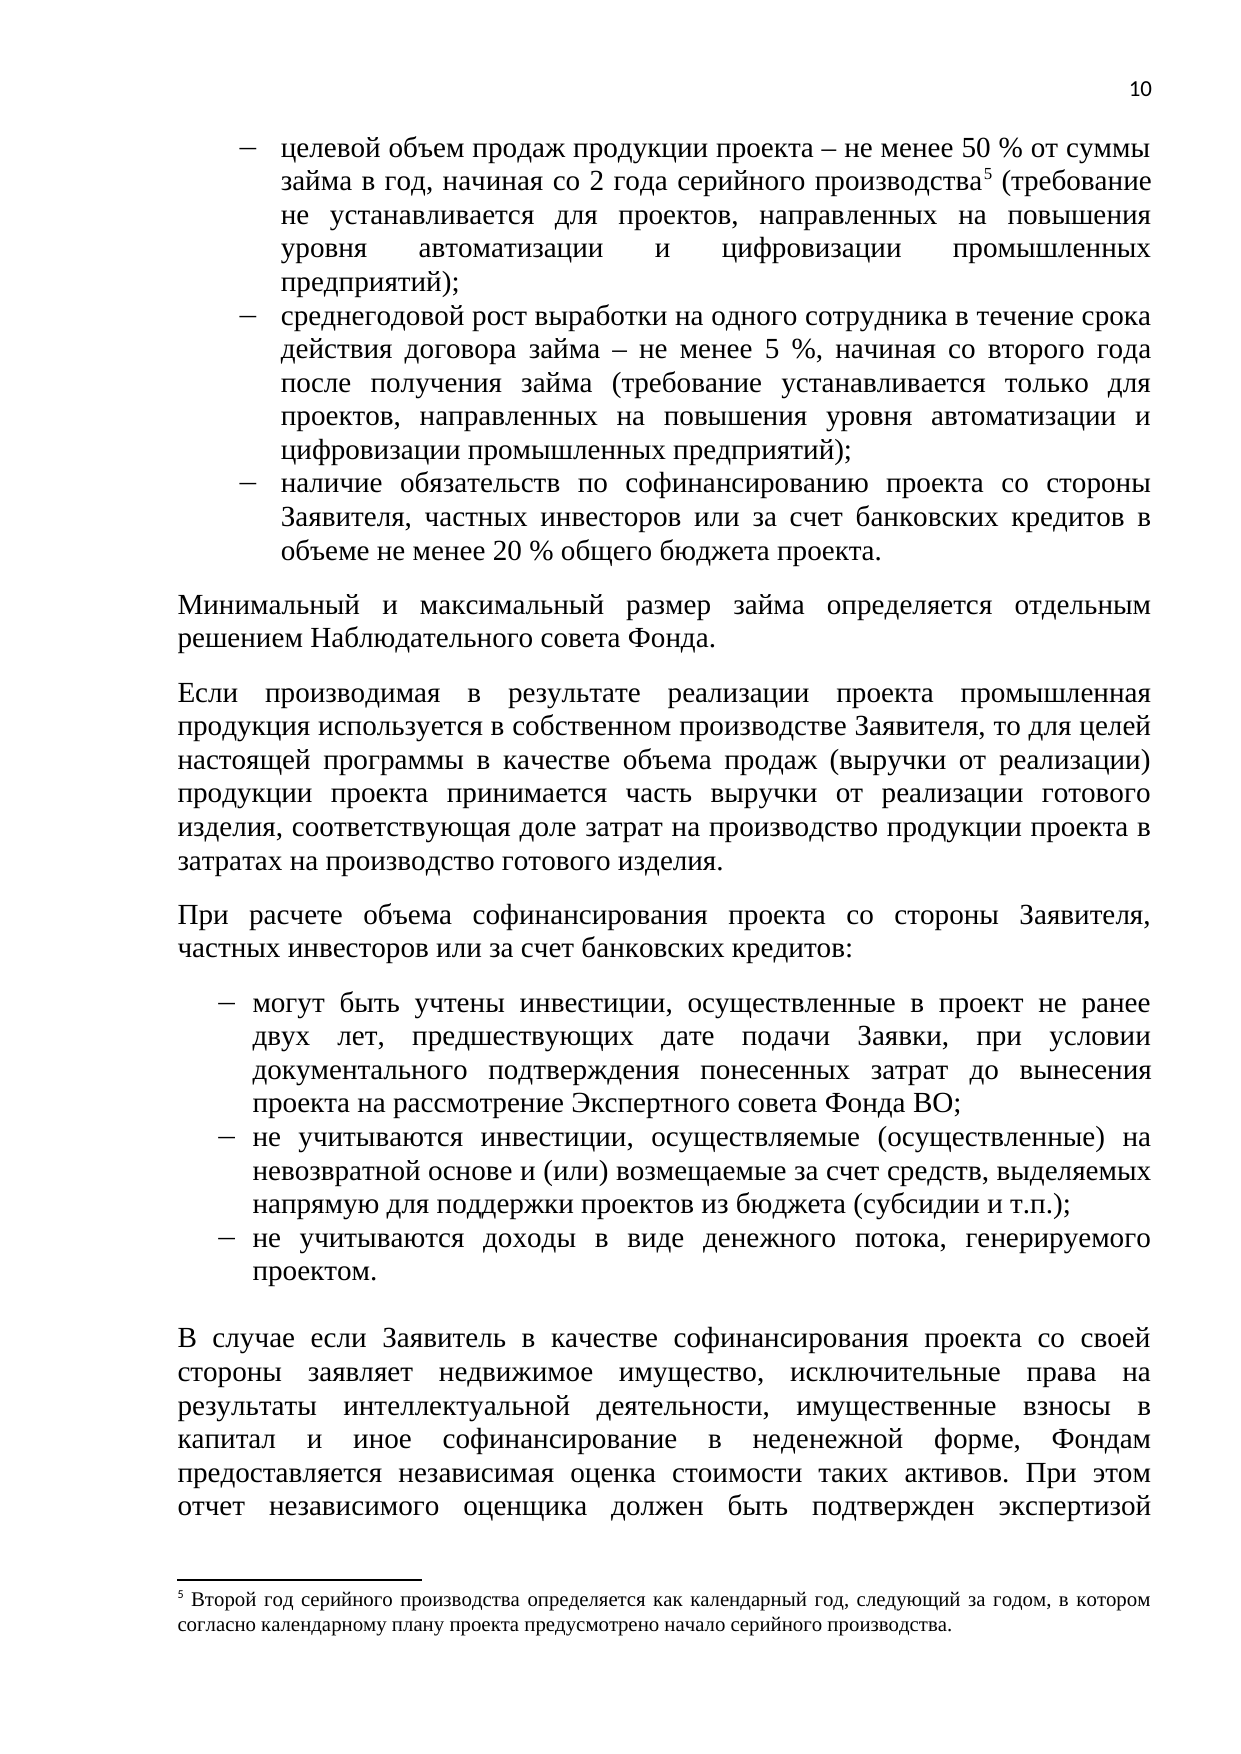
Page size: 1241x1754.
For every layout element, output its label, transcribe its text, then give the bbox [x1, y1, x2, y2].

text Минимальный и максимальный размер займа определяется отдельным решением Наблюдательного совета Фонда. [177, 587, 1152, 654]
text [177, 1321, 1152, 1522]
text При расчете объема софинансирования проекта со стороны Заявителя, частных инвесторов или за счет банковских кредитов: [177, 897, 1152, 964]
list среднегодовой рост выработки на одного сотрудника в течение срока действия договора займа – не менее 5 %, начиная со второго года после получения займа (требование устанавливается только для проектов, направленных на повышения уровня автоматизации и цифровизации промышленных предприятий); [236, 298, 1152, 465]
text Если производимая в результате реализации проекта промышленная продукция используется в собственном производстве Заявителя, то для целей настоящей программы в качестве объема продаж (выручки от реализации) продукции проекта принимается часть выручки от реализации готового изделия, соответствующая доле затрат на производство продукции проекта в затратах на производство готового изделия. [177, 675, 1152, 876]
list не учитываются инвестиции, осуществляемые (осуществленные) на невозвратной основе и (или) возмещаемые за счет средств, выделяемых напрямую для поддержки проектов из бюджета (субсидии и т.п.); [215, 1119, 1152, 1220]
list могут быть учтены инвестиции, осуществленные в проект не ранее двух лет, предшествующих дате подачи Заявки, при условии документального подтверждения понесенных затрат до вынесения проекта на рассмотрение Экспертного совета Фонда ВО; [215, 985, 1152, 1119]
list наличие обязательств по софинансированию проекта со стороны Заявителя, частных инвесторов или за счет банковских кредитов в объеме не менее 20 % общего бюджета проекта. [236, 465, 1152, 566]
list не учитываются доходы в виде денежного потока, генерируемого проектом. [215, 1220, 1152, 1287]
list целевой объем продаж продукции проекта – не менее 50 % от суммы займа в год, начиная со 2 года серийного производства (требование не устанавливается для проектов, направленных на повышения уровня автоматизации и цифровизации промышленных предприятий); [236, 130, 1152, 298]
